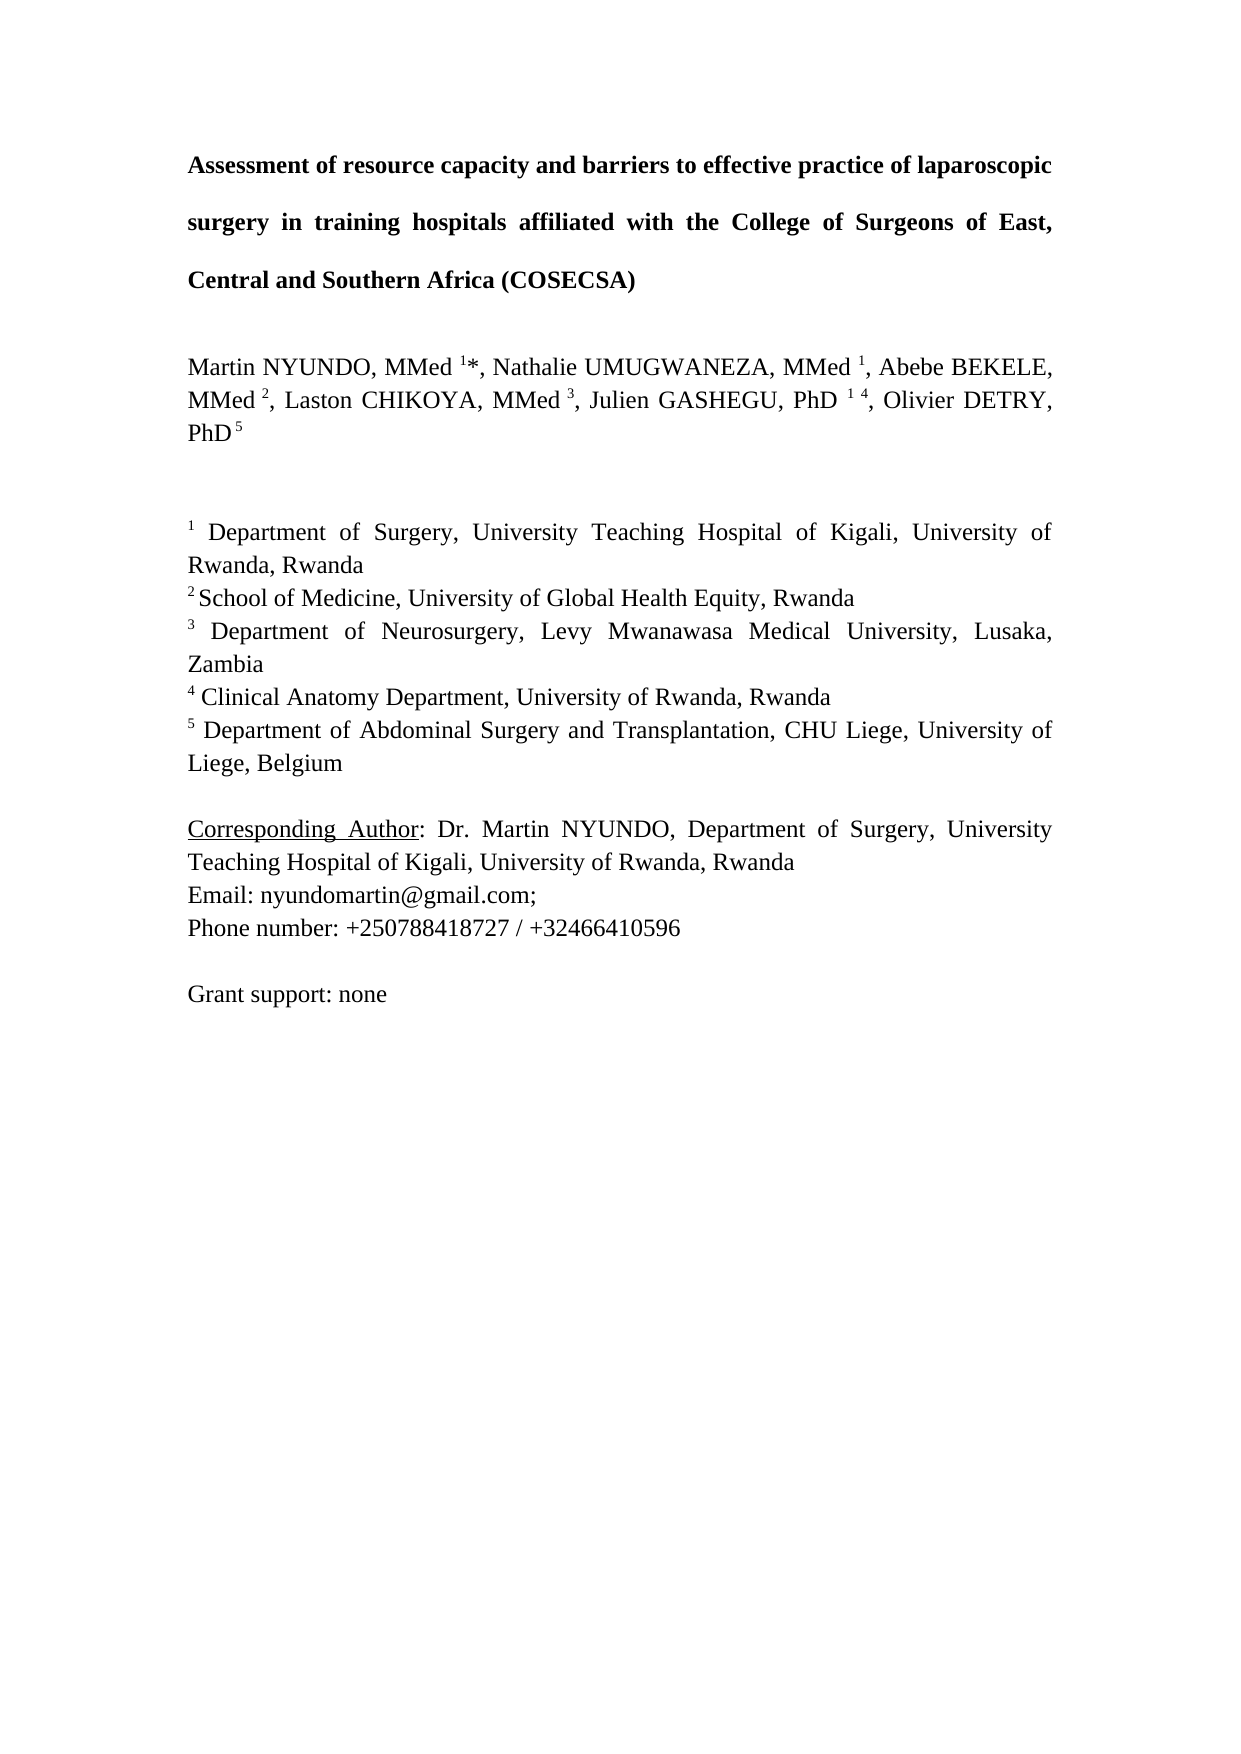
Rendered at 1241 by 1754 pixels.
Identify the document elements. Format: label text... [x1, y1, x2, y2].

subtitle Grant support: none [187, 979, 1053, 1008]
subtitle 1 Department of Surgery, University Teaching Hospital of Kigali, University of Rwanda, Rwanda [187, 517, 1053, 578]
subtitle Martin NYUNDO, MMed 1*, Nathalie UMUGWANEZA, MMed 1, Abebe BEKELE, MMed 2, Laston CHIKOYA, MMed 3, Julien GASHEGU, PhD 1 4, Olivier DETRY, PhD 5 [187, 352, 1053, 446]
subtitle 4 Clinical Anatomy Department, University of Rwanda, Rwanda [187, 682, 1053, 711]
subtitle Phone number: +250788418727 / +32466410596 [187, 913, 1053, 942]
subtitle Assessment of resource capacity and barriers to effective practice of laparoscopic surgery in training hospitals affiliated with the College of Surgeons of East, Central and Southern Africa (COSECSA) [187, 150, 1053, 294]
subtitle 3 Department of Neurosurgery, Levy Mwanawasa Medical University, Lusaka, Zambia [187, 616, 1053, 678]
subtitle 5 Department of Abdominal Surgery and Transplantation, CHU Liege, University of Liege, Belgium [187, 715, 1053, 777]
subtitle Email: nyundomartin@gmail.com; [187, 880, 1053, 909]
subtitle 2 School of Medicine, University of Global Health Equity, Rwanda [187, 583, 1053, 612]
subtitle Corresponding Author: Dr. Martin NYUNDO, Department of Surgery, University Teaching Hospital of Kigali, University of Rwanda, Rwanda [187, 814, 1053, 876]
